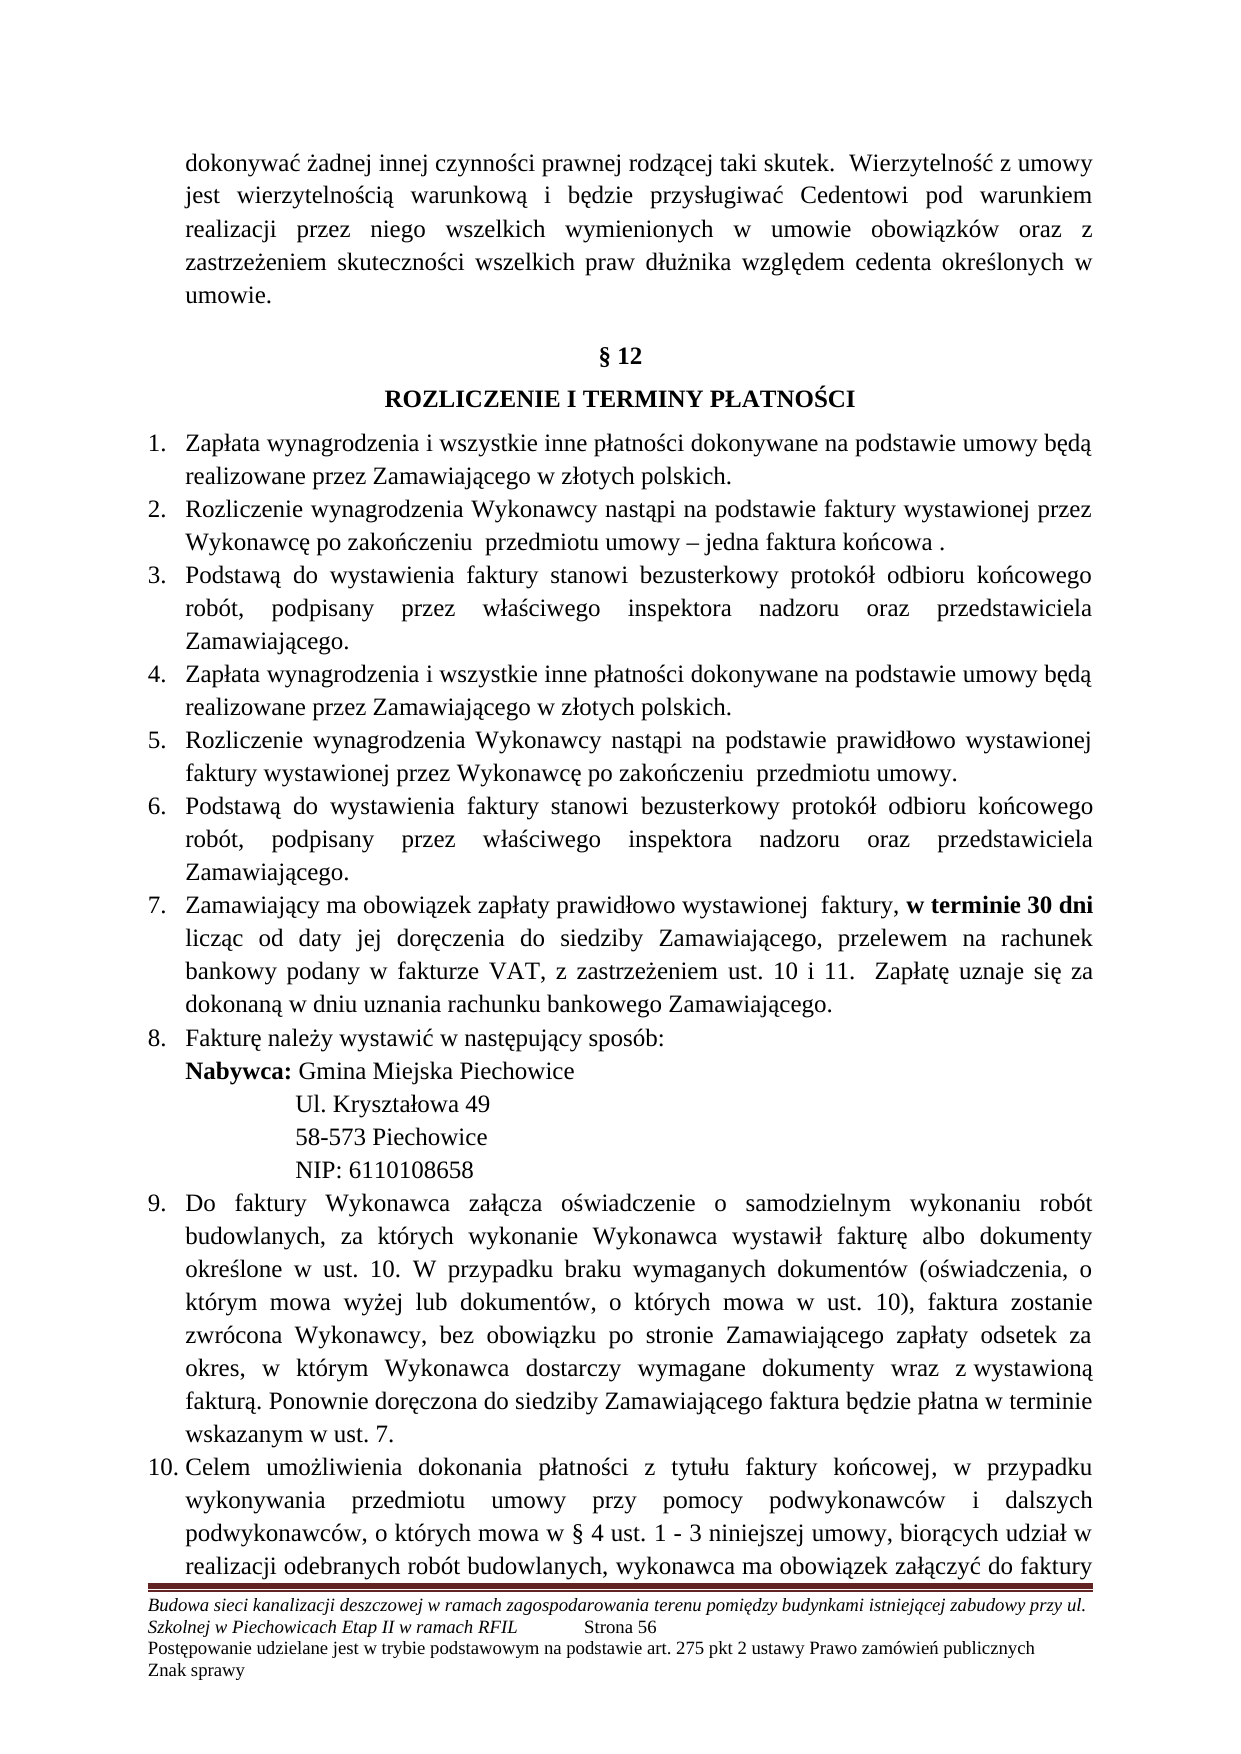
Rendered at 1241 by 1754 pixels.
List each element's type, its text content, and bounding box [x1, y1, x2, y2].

list Zamawiający ma obowiązek zapłaty prawidłowo wystawionej faktury, w terminie 30 dni licząc od daty jej doręczenia do siedziby Zamawiającego, przelewem na rachunek bankowy podany w fakturze VAT, z zastrzeżeniem ust. 10 i 11. Zapłatę uznaje się za dokonaną w dniu uznania rachunku bankowego Zamawiającego. [148, 890, 1093, 1018]
list Podstawą do wystawienia faktury stanowi bezusterkowy protokół odbioru końcowego robót, podpisany przez właściwego inspektora nadzoru oraz przedstawiciela Zamawiającego. [148, 791, 1093, 886]
text 58-573 Piechowice [148, 1122, 1093, 1151]
list Zapłata wynagrodzenia i wszystkie inne płatności dokonywane na podstawie umowy będą realizowane przez Zamawiającego w złotych polskich. [148, 659, 1093, 721]
list Podstawą do wystawienia faktury stanowi bezusterkowy protokół odbioru końcowego robót, podpisany przez właściwego inspektora nadzoru oraz przedstawiciela Zamawiającego. [148, 560, 1093, 654]
text Nabywca: Gmina Miejska Piechowice [148, 1056, 1093, 1085]
text § 12 [148, 341, 1093, 370]
text Ul. Kryształowa 49 [148, 1089, 1093, 1118]
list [148, 1452, 1093, 1580]
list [148, 148, 1093, 308]
list Rozliczenie wynagrodzenia Wykonawcy nastąpi na podstawie faktury wystawionej przez Wykonawcę po zakończeniu przedmiotu umowy – jedna faktura końcowa . [148, 494, 1093, 556]
list Zapłata wynagrodzenia i wszystkie inne płatności dokonywane na podstawie umowy będą realizowane przez Zamawiającego w złotych polskich. [148, 428, 1093, 489]
list Fakturę należy wystawić w następujący sposób: [148, 1023, 1093, 1052]
text ROZLICZENIE I TERMINY PŁATNOŚCI [148, 384, 1093, 413]
list Do faktury Wykonawca załącza oświadczenie o samodzielnym wykonaniu robót budowlanych, za których wykonanie Wykonawca wystawił fakturę albo dokumenty określone w ust. 10. W przypadku braku wymaganych dokumentów (oświadczenia, o którym mowa wyżej lub dokumentów, o których mowa w ust. 10), faktura zostanie zwrócona Wykonawcy, bez obowiązku po stronie Zamawiającego zapłaty odsetek za okres, w którym Wykonawca dostarczy wymagane dokumenty wraz z wystawioną fakturą. Ponownie doręczona do siedziby Zamawiającego faktura będzie płatna w terminie wskazanym w ust. 7. [148, 1188, 1093, 1448]
text NIP: 6110108658 [148, 1155, 1093, 1184]
list Rozliczenie wynagrodzenia Wykonawcy nastąpi na podstawie prawidłowo wystawionej faktury wystawionej przez Wykonawcę po zakończeniu przedmiotu umowy. [148, 725, 1093, 787]
